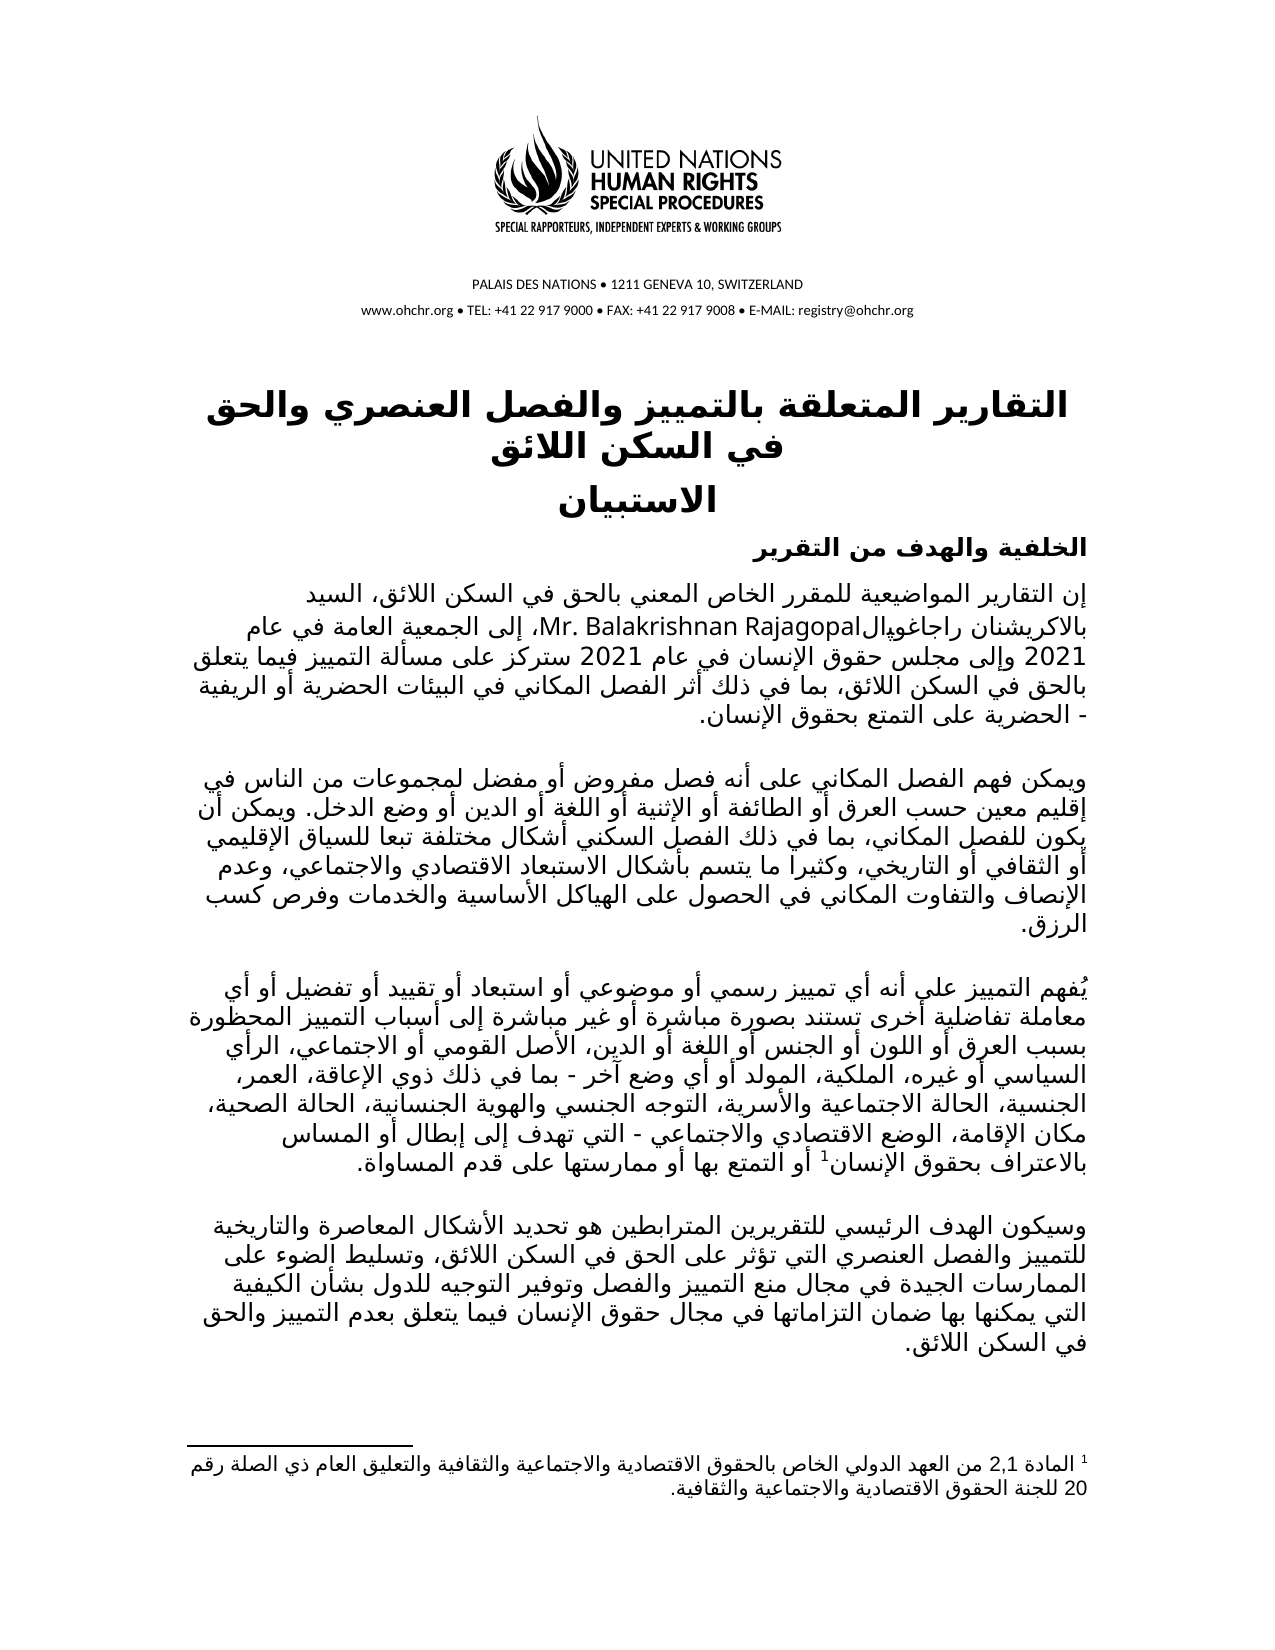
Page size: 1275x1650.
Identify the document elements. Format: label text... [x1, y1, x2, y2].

text الاستبيان [187, 479, 1087, 521]
picture [404, 75, 871, 275]
text وسيكون الهدف الرئيسي للتقريرين المترابطين هو تحديد الأشكال المعاصرة والتاريخية للتمييز والفصل العنصري التي تؤثر على الحق في السكن اللائق، وتسليط الضوء على الممارسات الجيدة في مجال منع التمييز والفصل وتوفير التوجيه للدول بشأن الكيفية التي يمكنها بها ضمان التزاماتها في مجال حقوق الإنسان فيما يتعلق بعدم التمييز والحق في السكن اللائق. [187, 1211, 1087, 1357]
text ويمكن فهم الفصل المكاني على أنه فصل مفروض أو مفضل لمجموعات من الناس في إقليم معين حسب العرق أو الطائفة أو الإثنية أو اللغة أو الدين أو وضع الدخل. ويمكن أن يكون للفصل المكاني، بما في ذلك الفصل السكني أشكال مختلفة تبعا للسياق الإقليمي أو الثقافي أو التاريخي، وكثيرا ما يتسم بأشكال الاستبعاد الاقتصادي والاجتماعي، وعدم الإنصاف والتفاوت المكاني في الحصول على الهياكل الأساسية والخدمات وفرص كسب الرزق. [187, 764, 1087, 939]
text يُفهم التمييز على أنه أي تمييز رسمي أو موضوعي أو استبعاد أو تقييد أو تفضيل أو أي معاملة تفاضلية أخرى تستند بصورة مباشرة أو غير مباشرة إلى أسباب التمييز المحظورة بسبب العرق أو اللون أو الجنس أو اللغة أو الدين، الأصل القومي أو الاجتماعي، الرأي السياسي أو غيره، الملكية، المولد أو أي وضع آخر - بما في ذلك ذوي الإعاقة، العمر، الجنسية، الحالة الاجتماعية والأسرية، التوجه الجنسي والهوية الجنسانية، الحالة الصحية، مكان الإقامة، الوضع الاقتصادي والاجتماعي - التي تهدف إلى إبطال أو المساس بالاعتراف بحقوق الإنسان أو التمتع بها أو ممارستها على قدم المساواة. [187, 973, 1087, 1177]
text التقارير المتعلقة بالتمييز والفصل العنصري والحق في السكن اللائق [187, 384, 1087, 467]
text إن التقارير المواضيعية للمقرر الخاص المعني بالحق في السكن اللائق، السيد بالاكريشنان راجاغوﭙالMr. Balakrishnan Rajagopal، إلى الجمعية العامة في عام 2021 وإلى مجلس حقوق الإنسان في عام 2021 ستركز على مسألة التمييز فيما يتعلق بالحق في السكن اللائق، بما في ذلك أثر الفصل المكاني في البيئات الحضرية أو الريفية - الحضرية على التمتع بحقوق الإنسان. [187, 579, 1087, 730]
text الخلفية والهدف من التقرير [187, 533, 1087, 562]
